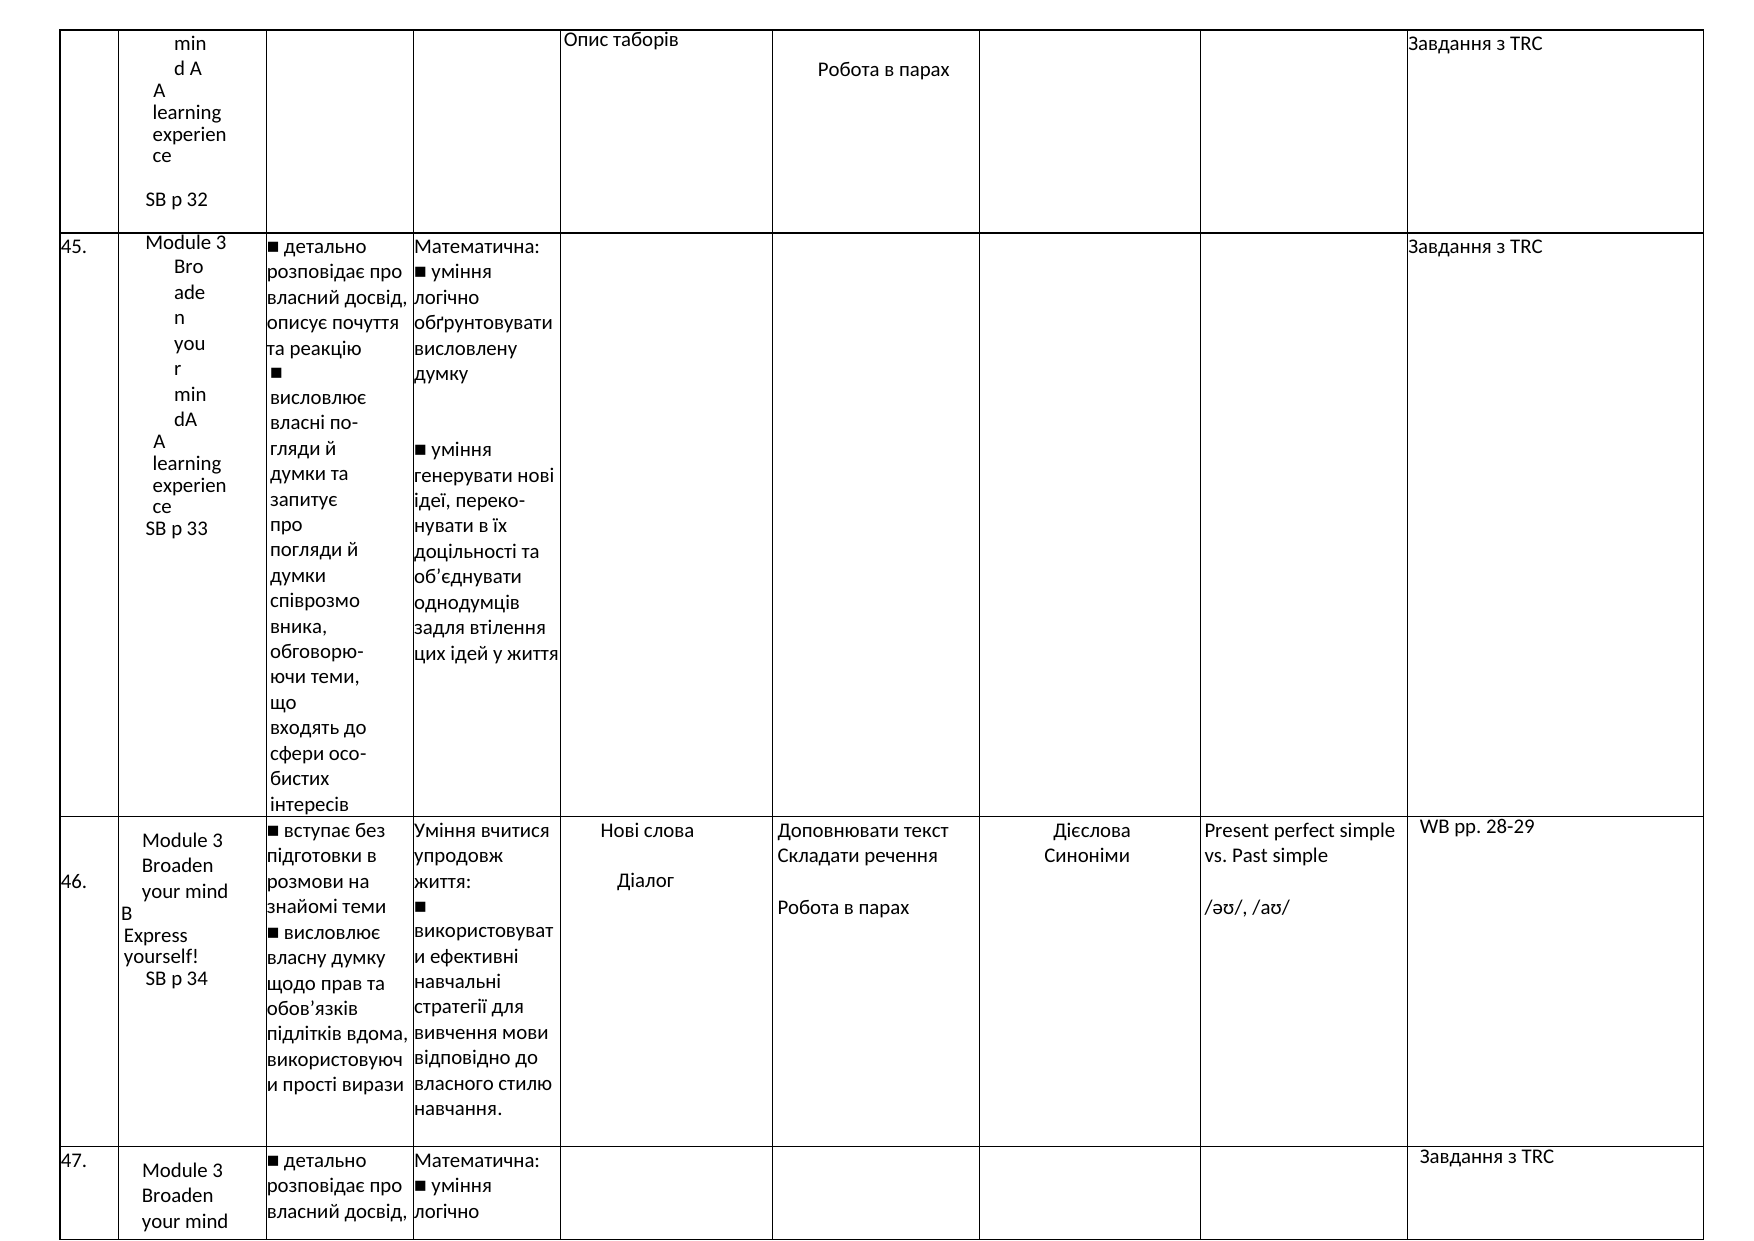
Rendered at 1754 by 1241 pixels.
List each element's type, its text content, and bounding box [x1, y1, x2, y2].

table_cell [561, 234, 772, 816]
table_cell 46. [61, 817, 118, 1146]
table_header [414, 31, 560, 232]
table_header [1201, 31, 1407, 232]
table_cell [980, 1147, 1200, 1239]
table_header [267, 31, 413, 232]
table_cell [1201, 234, 1407, 816]
table_header mind A A learning experience SB p 32 [119, 31, 266, 232]
table_cell Module 3 Broaden your mindA A learning experience SB p 33 [119, 234, 266, 816]
table_cell Present perfect simple vs. Past simple /əʊ/, /aʊ/ [1201, 817, 1407, 1146]
table_cell WB pp. 28-29 [1408, 817, 1703, 1146]
table_cell Module 3 Broaden your mind B Express yourself! SB p 34 [119, 817, 266, 1146]
table_cell 45. [61, 234, 118, 816]
table_cell [561, 1147, 772, 1239]
table_cell Нові слова Діалог [561, 817, 772, 1146]
table_header [61, 31, 118, 232]
table_cell [773, 1147, 979, 1239]
table_cell ■ вступає без підготовки в розмови на знайомі теми ■ висловлює власну думку щодо прав та обов’язків підлітків вдома, використовуючи прості вирази [267, 817, 413, 1146]
table_cell [1201, 1147, 1407, 1239]
table_cell [773, 234, 979, 816]
table_cell Завдання з TRC [1408, 1147, 1703, 1239]
table_cell Дієслова Синоніми [980, 817, 1200, 1146]
table_cell Завдання з TRC [1408, 234, 1703, 816]
table_header Опис таборів [561, 31, 772, 232]
table_cell 47. [61, 1147, 118, 1239]
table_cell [267, 234, 413, 816]
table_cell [119, 1147, 266, 1239]
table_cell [414, 234, 560, 816]
table_header [980, 31, 1200, 232]
table_header Завдання з TRC [1408, 31, 1703, 232]
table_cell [414, 1147, 560, 1239]
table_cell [267, 1147, 413, 1239]
table_cell Доповнювати текст Складати речення Робота в парах [773, 817, 979, 1146]
table_cell Уміння вчитися упродовж життя: ■ використовувати ефективні навчальні стратегії для вивчення мови відповідно до власного стилю навчання. [414, 817, 560, 1146]
table_header Робота в парах [773, 31, 979, 232]
table_cell [980, 234, 1200, 816]
